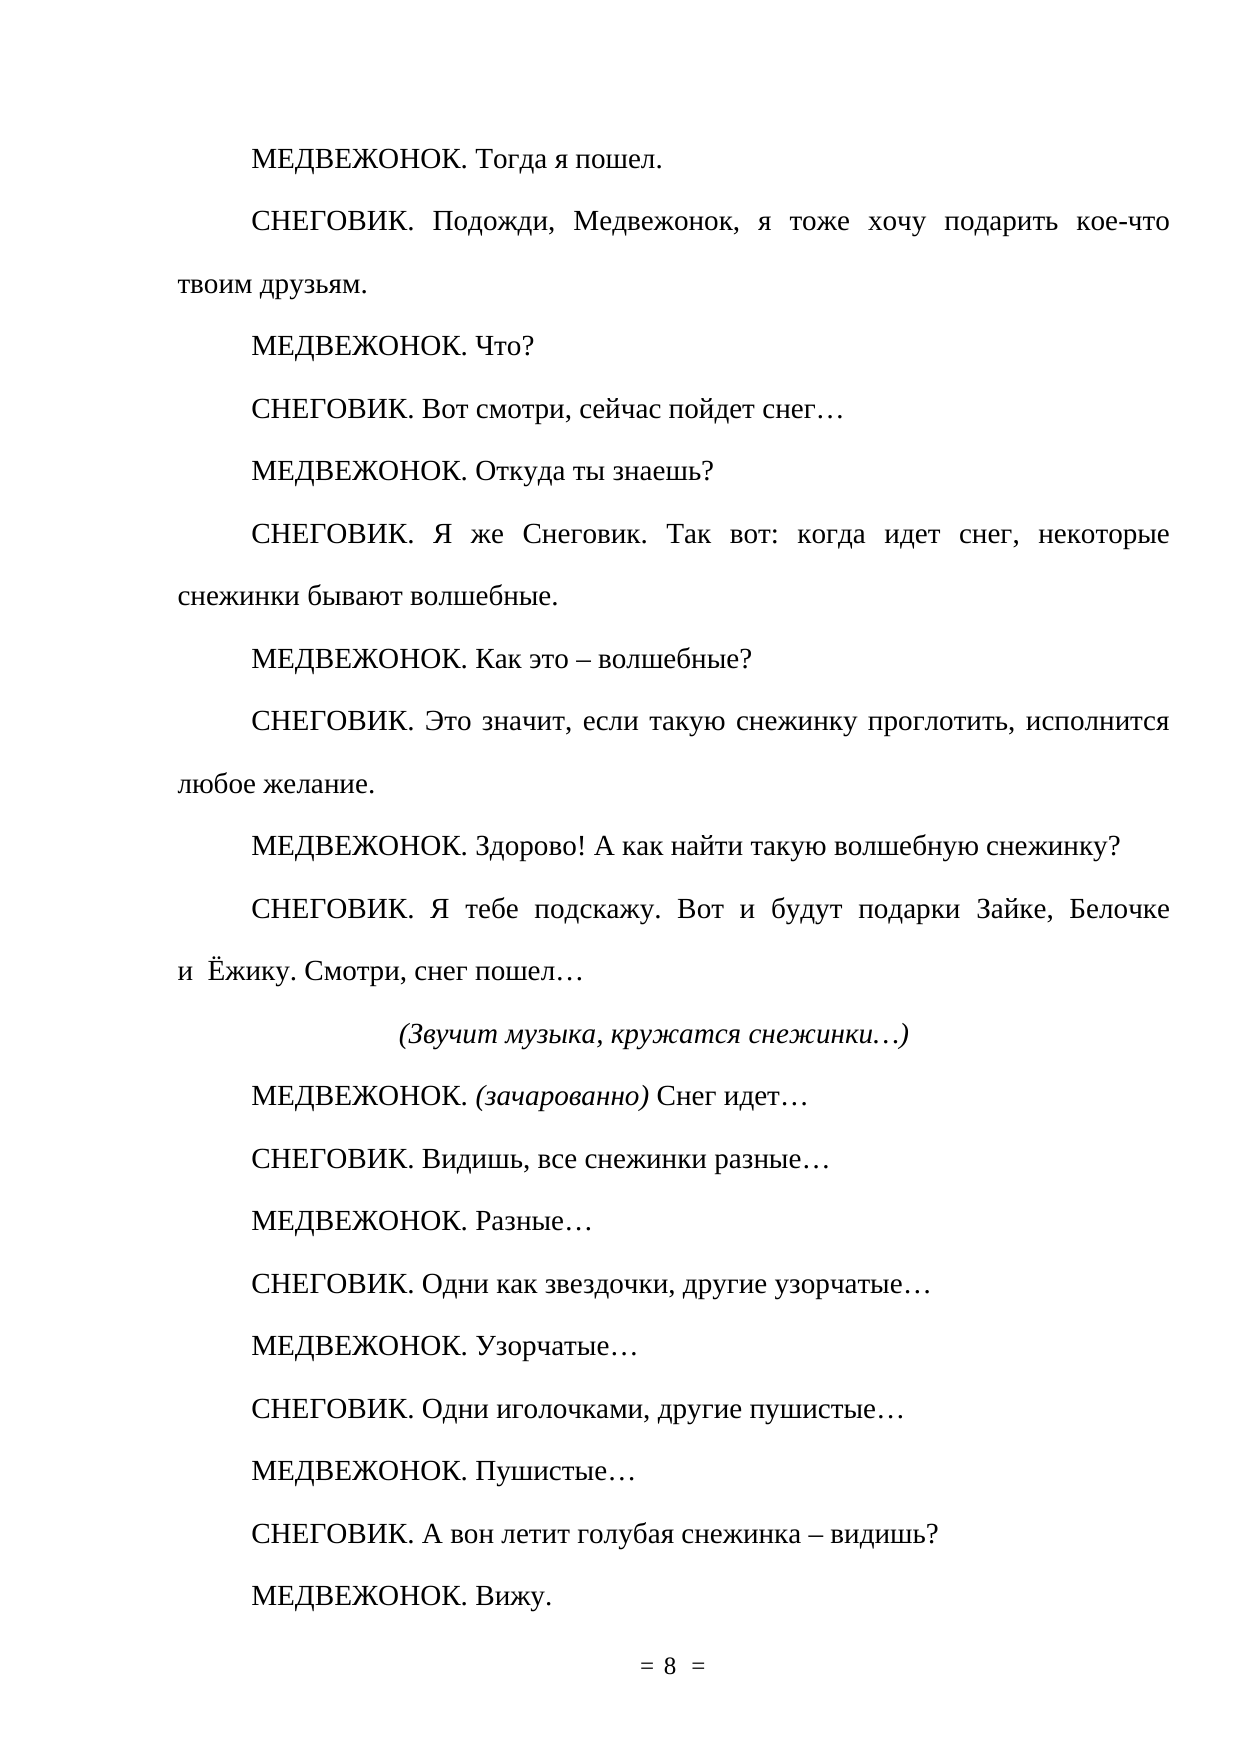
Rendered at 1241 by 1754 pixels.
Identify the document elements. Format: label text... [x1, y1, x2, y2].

text СНЕГОВИК. Это значит, если такую снежинку проглотить, исполнится любое желание. [177, 681, 1171, 806]
text СНЕГОВИК. Одни иголочками, другие пушистые… [177, 1368, 1171, 1431]
text МЕДВЕЖОНОК. Что? [177, 306, 1171, 368]
text МЕДВЕЖОНОК. Пушистые… [177, 1431, 1171, 1493]
text МЕДВЕЖОНОК. Тогда я пошел. [177, 118, 1171, 181]
text СНЕГОВИК. Вот смотри, сейчас пойдет снег… [177, 368, 1171, 431]
text (Звучит музыка, кружатся снежинки…) [177, 993, 1171, 1056]
text СНЕГОВИК. А вон летит голубая снежинка – видишь? [177, 1493, 1171, 1556]
text МЕДВЕЖОНОК. Разные… [177, 1181, 1171, 1243]
text МЕДВЕЖОНОК. Как это – волшебные? [177, 618, 1171, 681]
text СНЕГОВИК. Я тебе подскажу. Вот и будут подарки Зайке, Белочке и Ёжику. Смотри, снег пошел… [177, 868, 1171, 993]
text МЕДВЕЖОНОК. Вижу. [177, 1556, 1171, 1618]
text СНЕГОВИК. Я же Снеговик. Так вот: когда идет снег, некоторые снежинки бывают волшебные. [177, 493, 1171, 618]
text СНЕГОВИК. Одни как звездочки, другие узорчатые… [177, 1243, 1171, 1306]
text МЕДВЕЖОНОК. Узорчатые… [177, 1306, 1171, 1368]
text МЕДВЕЖОНОК. Здорово! А как найти такую волшебную снежинку? [177, 806, 1171, 868]
text СНЕГОВИК. Подожди, Медвежонок, я тоже хочу подарить кое-что твоим друзьям. [177, 181, 1171, 306]
text СНЕГОВИК. Видишь, все снежинки разные… [177, 1118, 1171, 1181]
text МЕДВЕЖОНОК. (зачарованно) Снег идет… [177, 1056, 1171, 1118]
text МЕДВЕЖОНОК. Откуда ты знаешь? [177, 431, 1171, 493]
